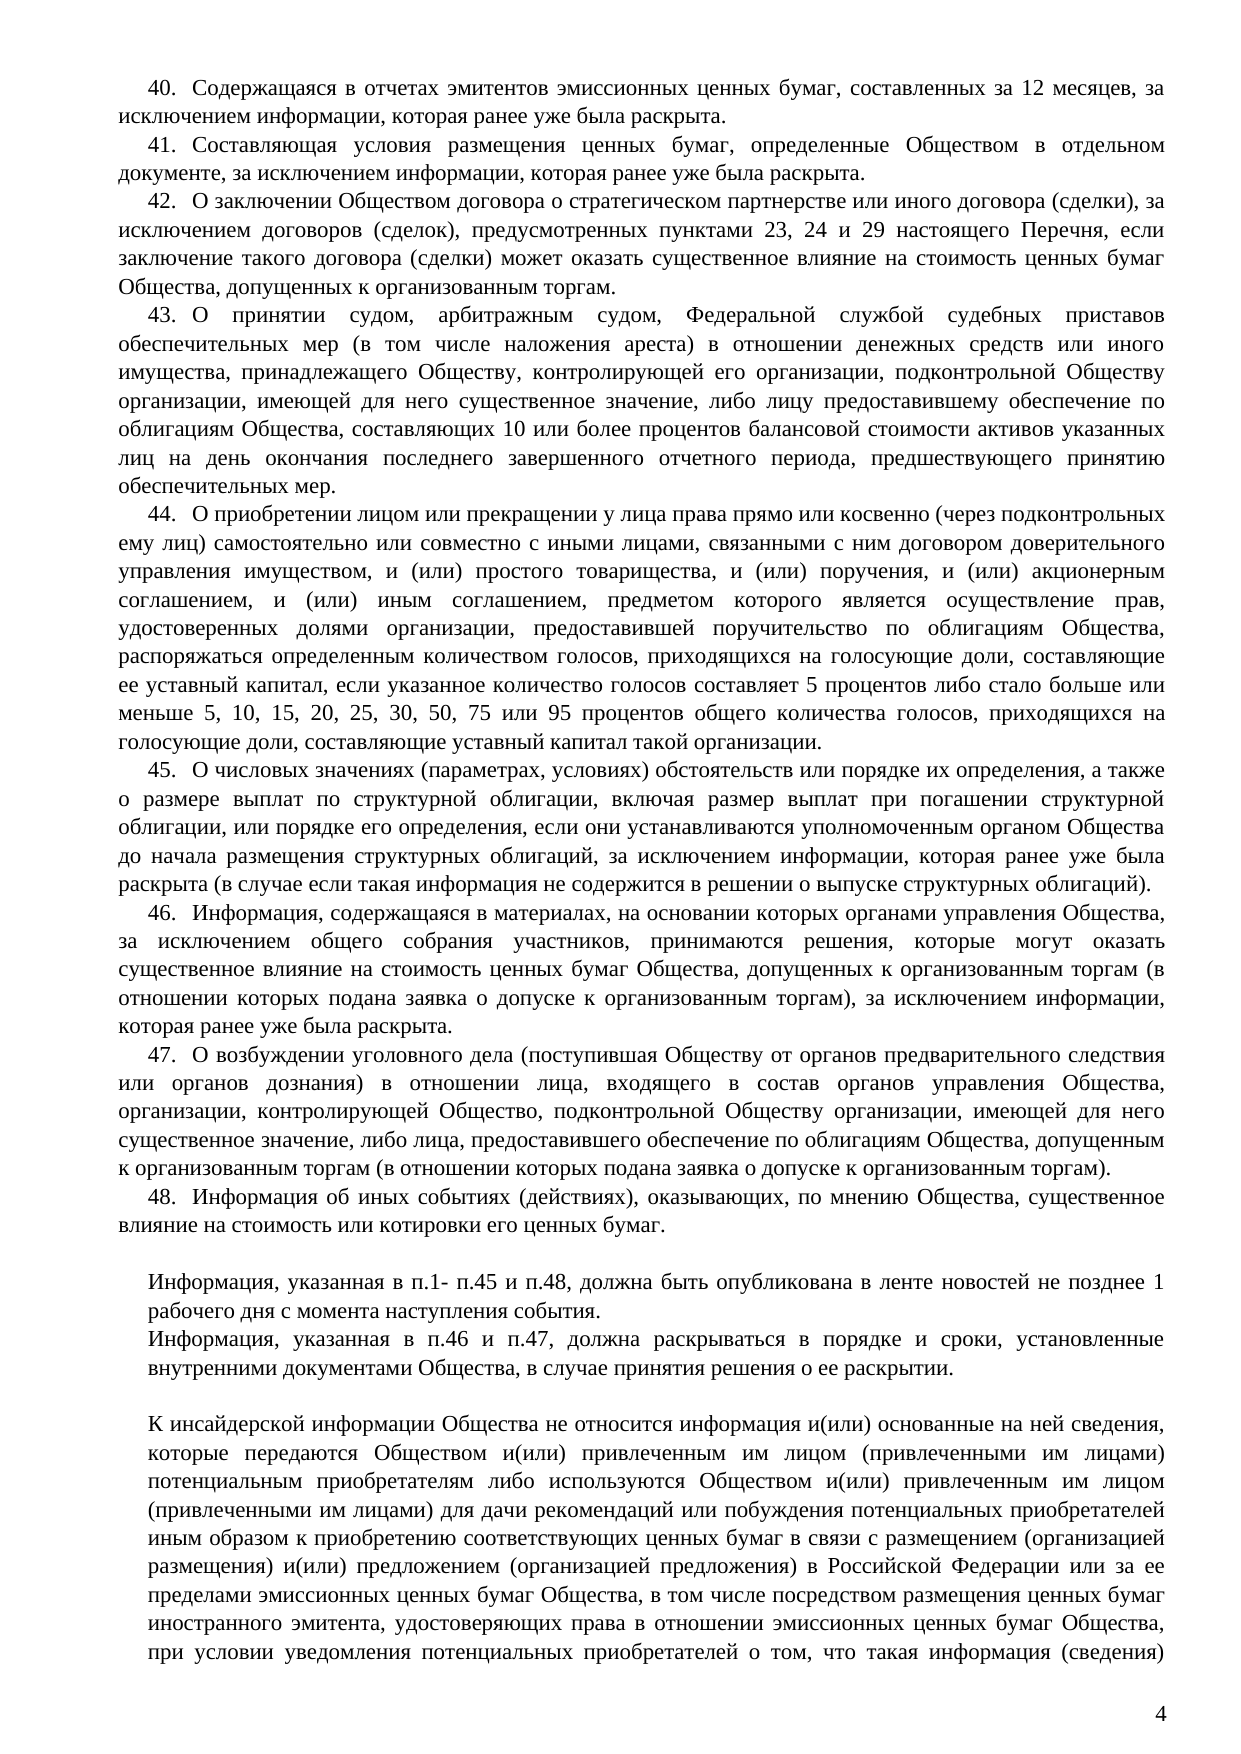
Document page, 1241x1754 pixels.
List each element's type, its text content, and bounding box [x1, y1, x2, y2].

list Информация, содержащаяся в материалах, на основании которых органами управления Общества, за исключением общего собрания участников, принимаются решения, которые могут оказать существенное влияние на стоимость ценных бумаг Общества, допущенных к организованным торгам (в отношении которых подана заявка о допуске к организованным торгам), за исключением информации, которая ранее уже была раскрыта. [118, 898, 1167, 1039]
list О принятии судом, арбитражным судом, Федеральной службой судебных приставов обеспечительных мер (в том числе наложения ареста) в отношении денежных средств или иного имущества, принадлежащего Обществу, контролирующей его организации, подконтрольной Обществу организации, имеющей для него существенное значение, либо лицу предоставившему обеспечение по облигациям Общества, составляющих 10 или более процентов балансовой стоимости активов указанных лиц на день окончания последнего завершенного отчетного периода, предшествующего принятию обеспечительных мер. [118, 301, 1167, 498]
list Информация, указанная в п.46 и п.47, должна раскрываться в порядке и сроки, установленные внутренними документами Общества, в случае принятия решения о ее раскрытии. [148, 1325, 1167, 1380]
list Содержащаяся в отчетах эмитентов эмиссионных ценных бумаг, составленных за 12 месяцев, за исключением информации, которая ранее уже была раскрыта. [118, 74, 1167, 129]
list О заключении Обществом договора о стратегическом партнерстве или иного договора (сделки), за исключением договоров (сделок), предусмотренных пунктами 23, 24 и 29 настоящего Перечня, если заключение такого договора (сделки) может оказать существенное влияние на стоимость ценных бумаг Общества, допущенных к организованным торгам. [118, 188, 1167, 299]
list О числовых значениях (параметрах, условиях) обстоятельств или порядке их определения, а также о размере выплат по структурной облигации, включая размер выплат при погашении структурной облигации, или порядке его определения, если они устанавливаются уполномоченным органом Общества до начала размещения структурных облигаций, за исключением информации, которая ранее уже была раскрыта (в случае если такая информация не содержится в решении о выпуске структурных облигаций). [118, 756, 1167, 896]
list О приобретении лицом или прекращении у лица права прямо или косвенно (через подконтрольных ему лиц) самостоятельно или совместно с иными лицами, связанными с ним договором доверительного управления имуществом, и (или) простого товарищества, и (или) поручения, и (или) акционерным соглашением, и (или) иным соглашением, предметом которого является осуществление прав, удостоверенных долями организации, предоставившей поручительство по облигациям Общества, распоряжаться определенным количеством голосов, приходящихся на голосующие доли, составляющие ее уставный капитал, если указанное количество голосов составляет 5 процентов либо стало больше или меньше 5, 10, 15, 20, 25, 30, 50, 75 или 95 процентов общего количества голосов, приходящихся на голосующие доли, составляющие уставный капитал такой организации. [118, 500, 1167, 754]
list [148, 1410, 1167, 1664]
list Информация, указанная в п.1- п.45 и п.48, должна быть опубликована в ленте новостей не позднее 1 рабочего дня с момента наступления события. [148, 1268, 1167, 1323]
list Составляющая условия размещения ценных бумаг, определенные Обществом в отдельном документе, за исключением информации, которая ранее уже была раскрыта. [118, 131, 1167, 186]
list О возбуждении уголовного дела (поступившая Обществу от органов предварительного следствия или органов дознания) в отношении лица, входящего в состав органов управления Общества, организации, контролирующей Общество, подконтрольной Обществу организации, имеющей для него существенное значение, либо лица, предоставившего обеспечение по облигациям Общества, допущенным к организованным торгам (в отношении которых подана заявка о допуске к организованным торгам). [118, 1041, 1167, 1181]
list Информация об иных событиях (действиях), оказывающих, по мнению Общества, существенное влияние на стоимость или котировки его ценных бумаг. [118, 1183, 1167, 1238]
